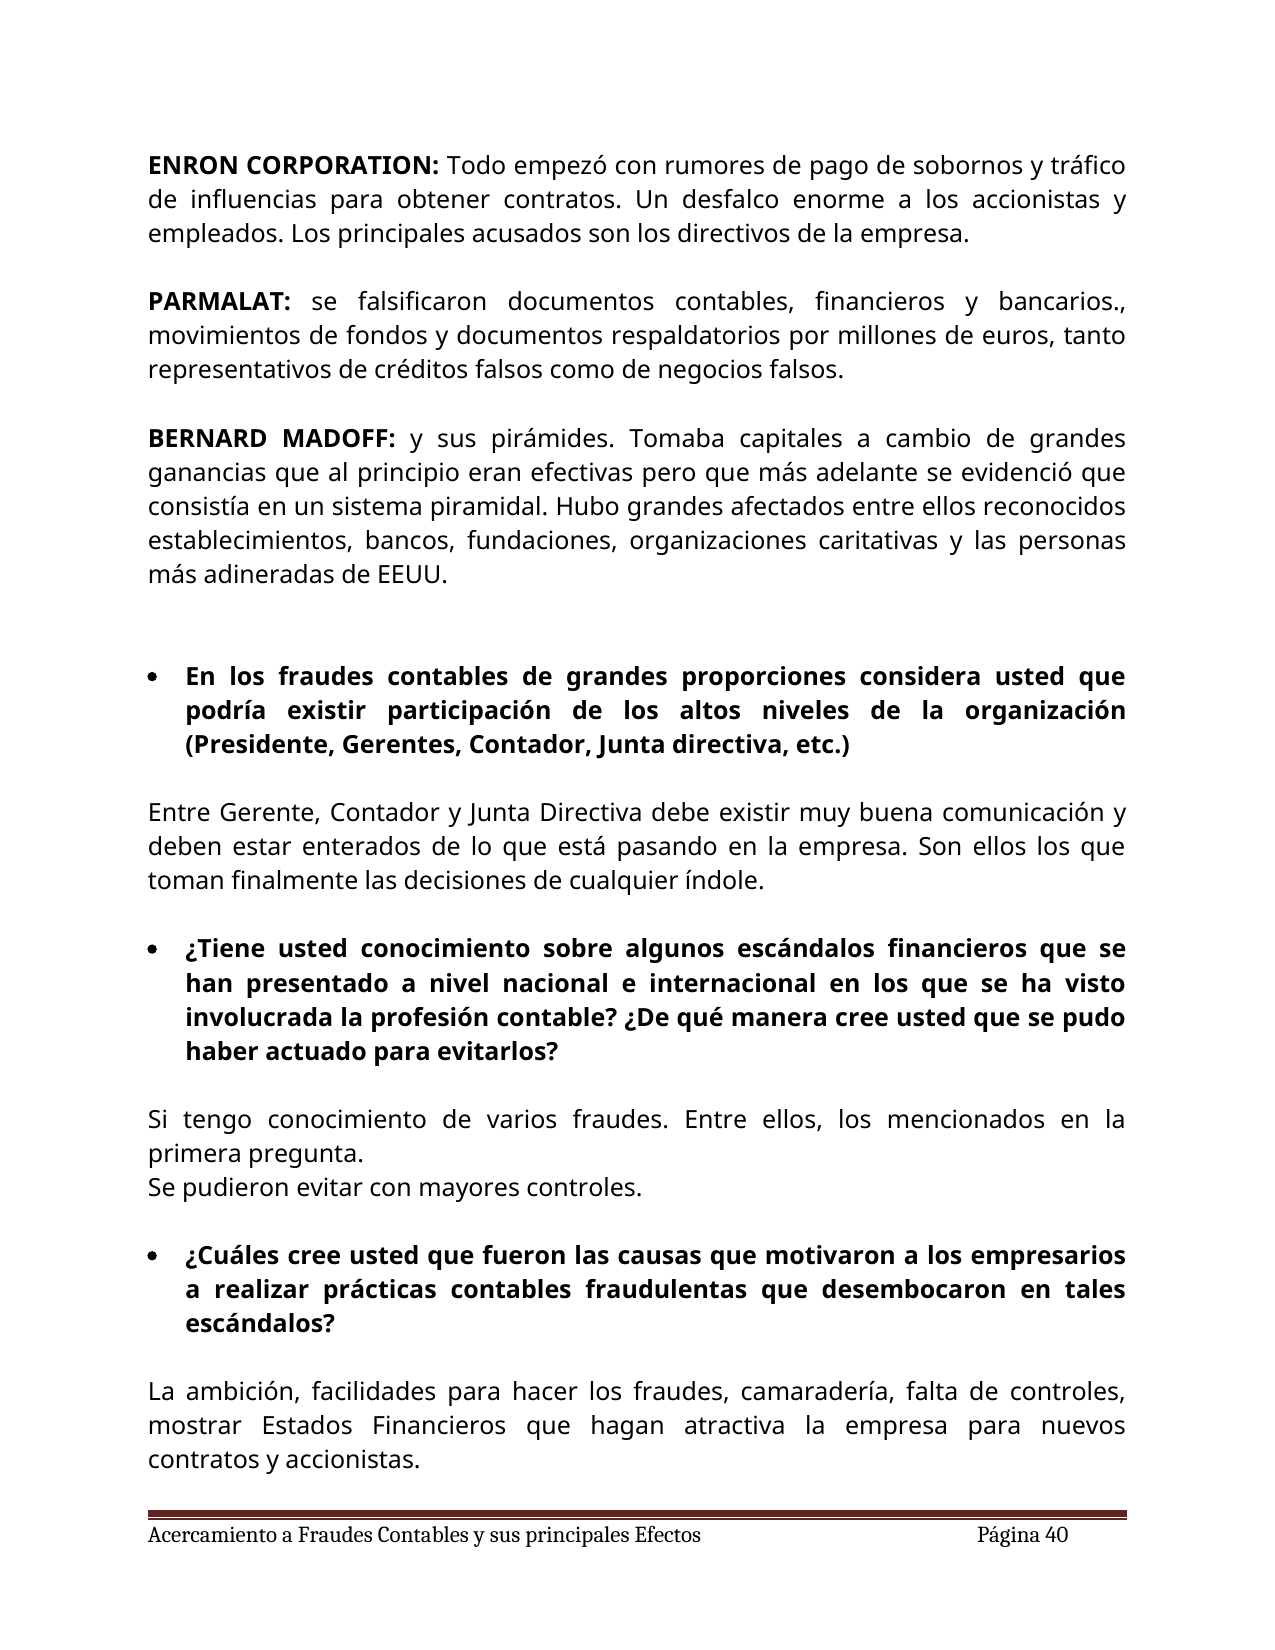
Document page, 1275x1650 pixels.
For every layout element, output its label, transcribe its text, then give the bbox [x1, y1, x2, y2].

text Se pudieron evitar con mayores controles. [148, 1169, 1127, 1204]
text La ambición, facilidades para hacer los fraudes, camaradería, falta de controles, mostrar Estados Financieros que hagan atractiva la empresa para nuevos contratos y accionistas. [148, 1374, 1127, 1476]
text Si tengo conocimiento de varios fraudes. Entre ellos, los mencionados en la primera pregunta. [148, 1101, 1127, 1169]
list ¿Cuáles cree usted que fueron las causas que motivaron a los empresarios a realizar prácticas contables fraudulentas que desembocaron en tales escándalos? [148, 1238, 1127, 1340]
text BERNARD MADOFF: y sus pirámides. Tomaba capitales a cambio de grandes ganancias que al principio eran efectivas pero que más adelante se evidenció que consistía en un sistema piramidal. Hubo grandes afectados entre ellos reconocidos establecimientos, bancos, fundaciones, organizaciones caritativas y las personas más adineradas de EEUU. [148, 420, 1127, 591]
list ¿Tiene usted conocimiento sobre algunos escándalos financieros que se han presentado a nivel nacional e internacional en los que se ha visto involucrada la profesión contable? ¿De qué manera cree usted que se pudo haber actuado para evitarlos? [148, 931, 1127, 1067]
list En los fraudes contables de grandes proporciones considera usted que podría existir participación de los altos niveles de la organización (Presidente, Gerentes, Contador, Junta directiva, etc.) [148, 659, 1127, 761]
text ENRON CORPORATION: Todo empezó con rumores de pago de sobornos y tráfico de influencias para obtener contratos. Un desfalco enorme a los accionistas y empleados. Los principales acusados son los directivos de la empresa. [148, 148, 1127, 250]
text Entre Gerente, Contador y Junta Directiva debe existir muy buena comunicación y deben estar enterados de lo que está pasando en la empresa. Son ellos los que toman finalmente las decisiones de cualquier índole. [148, 795, 1127, 897]
text PARMALAT: se falsificaron documentos contables, financieros y bancarios., movimientos de fondos y documentos respaldatorios por millones de euros, tanto representativos de créditos falsos como de negocios falsos. [148, 284, 1127, 386]
